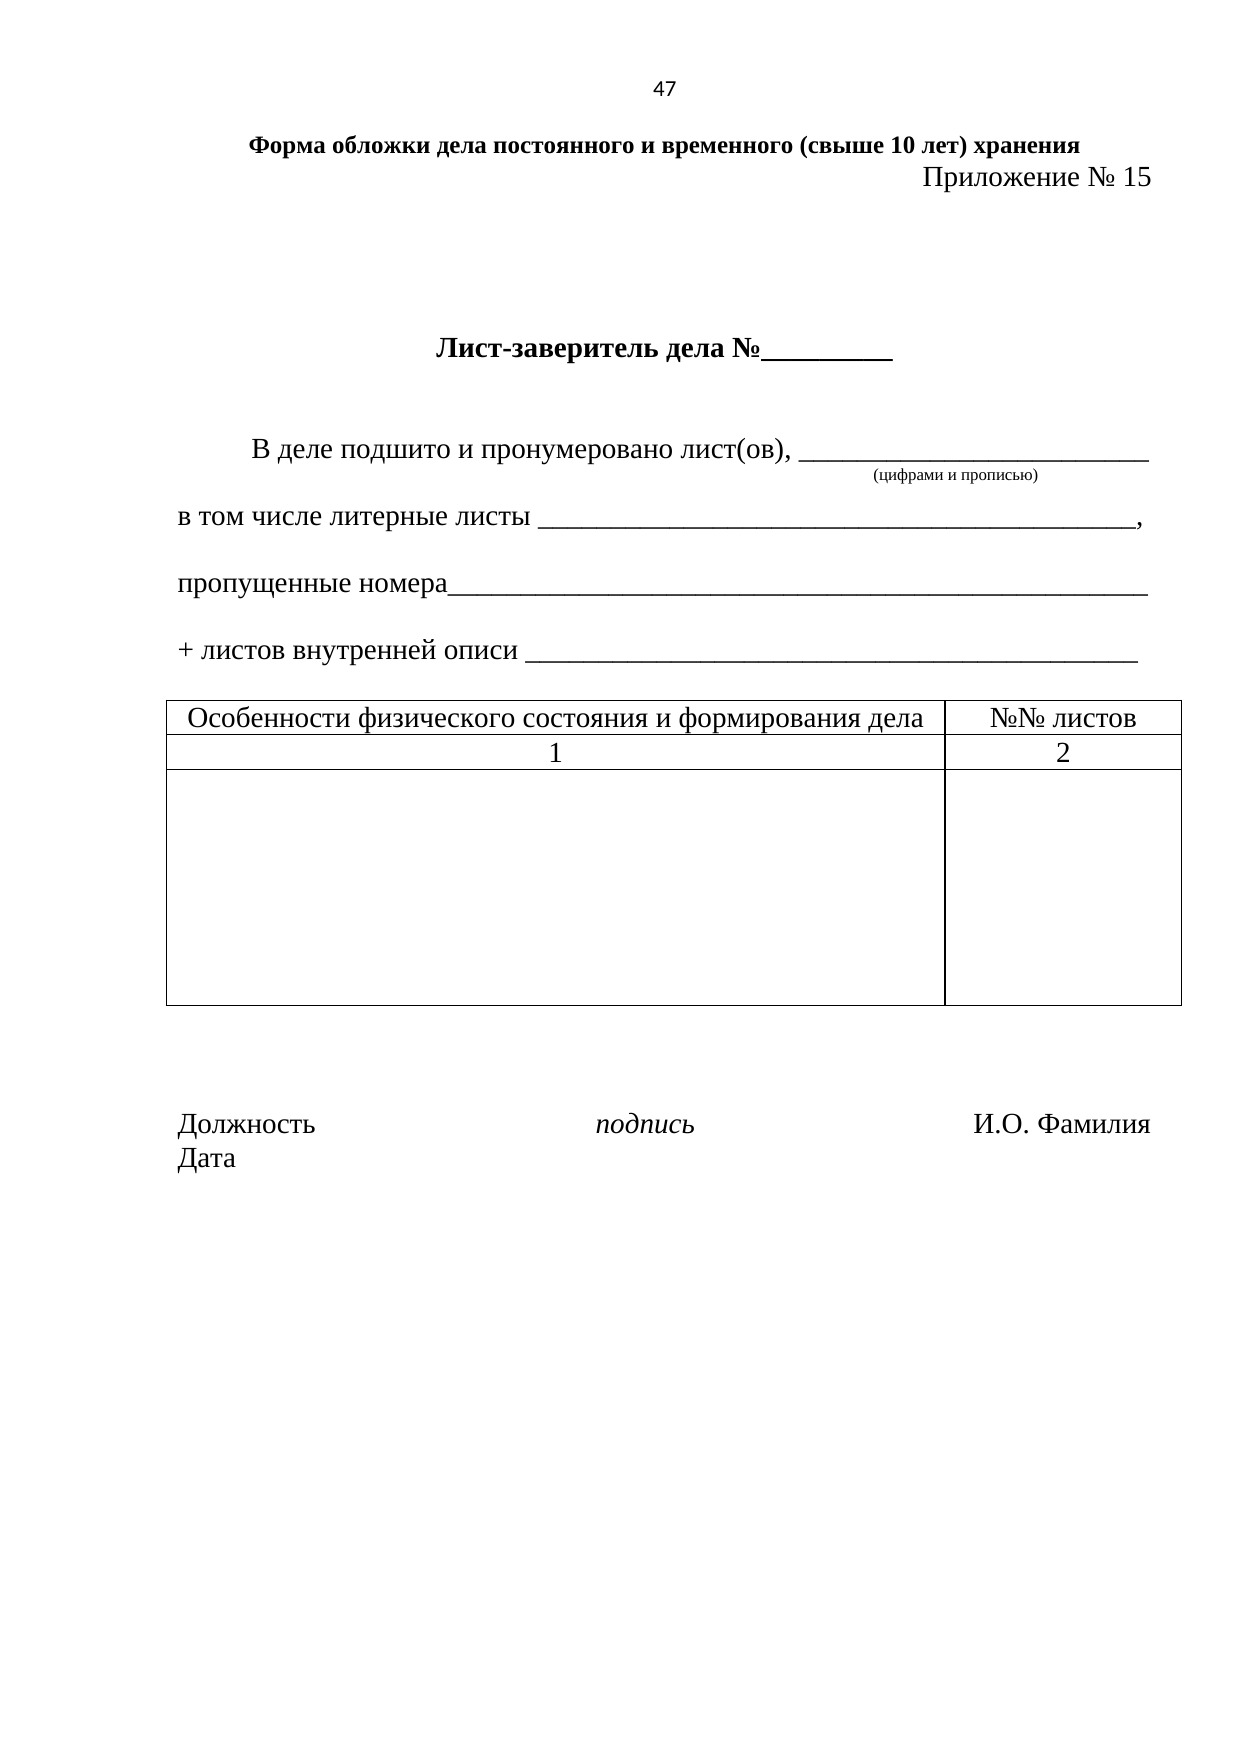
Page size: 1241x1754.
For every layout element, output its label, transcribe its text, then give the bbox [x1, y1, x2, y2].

table_cell 1 [167, 735, 944, 769]
text Должность подпись И.О. Фамилия [177, 1106, 1152, 1140]
text в том числе литерные листы _________________________________________, [177, 498, 1152, 532]
text Лист-заверитель дела №_________ [177, 331, 1152, 364]
table_header Особенности физического состояния и формирования дела [167, 701, 944, 734]
table_cell [946, 770, 1181, 1004]
text + листов внутренней описи __________________________________________ [177, 632, 1152, 666]
text Форма обложки дела постоянного и временного (свыше 10 лет) хранения [177, 130, 1152, 159]
text Приложение № 15 [177, 159, 1152, 192]
text (цифрами и прописью) [177, 465, 1152, 498]
table_cell 2 [946, 735, 1181, 769]
text Дата [177, 1140, 1152, 1173]
text пропущенные номера________________________________________________ [177, 565, 1152, 599]
text В деле подшито и пронумеровано лист(ов), ________________________ [177, 431, 1152, 465]
table_header №№ листов [946, 701, 1181, 734]
table_cell [167, 770, 944, 1004]
